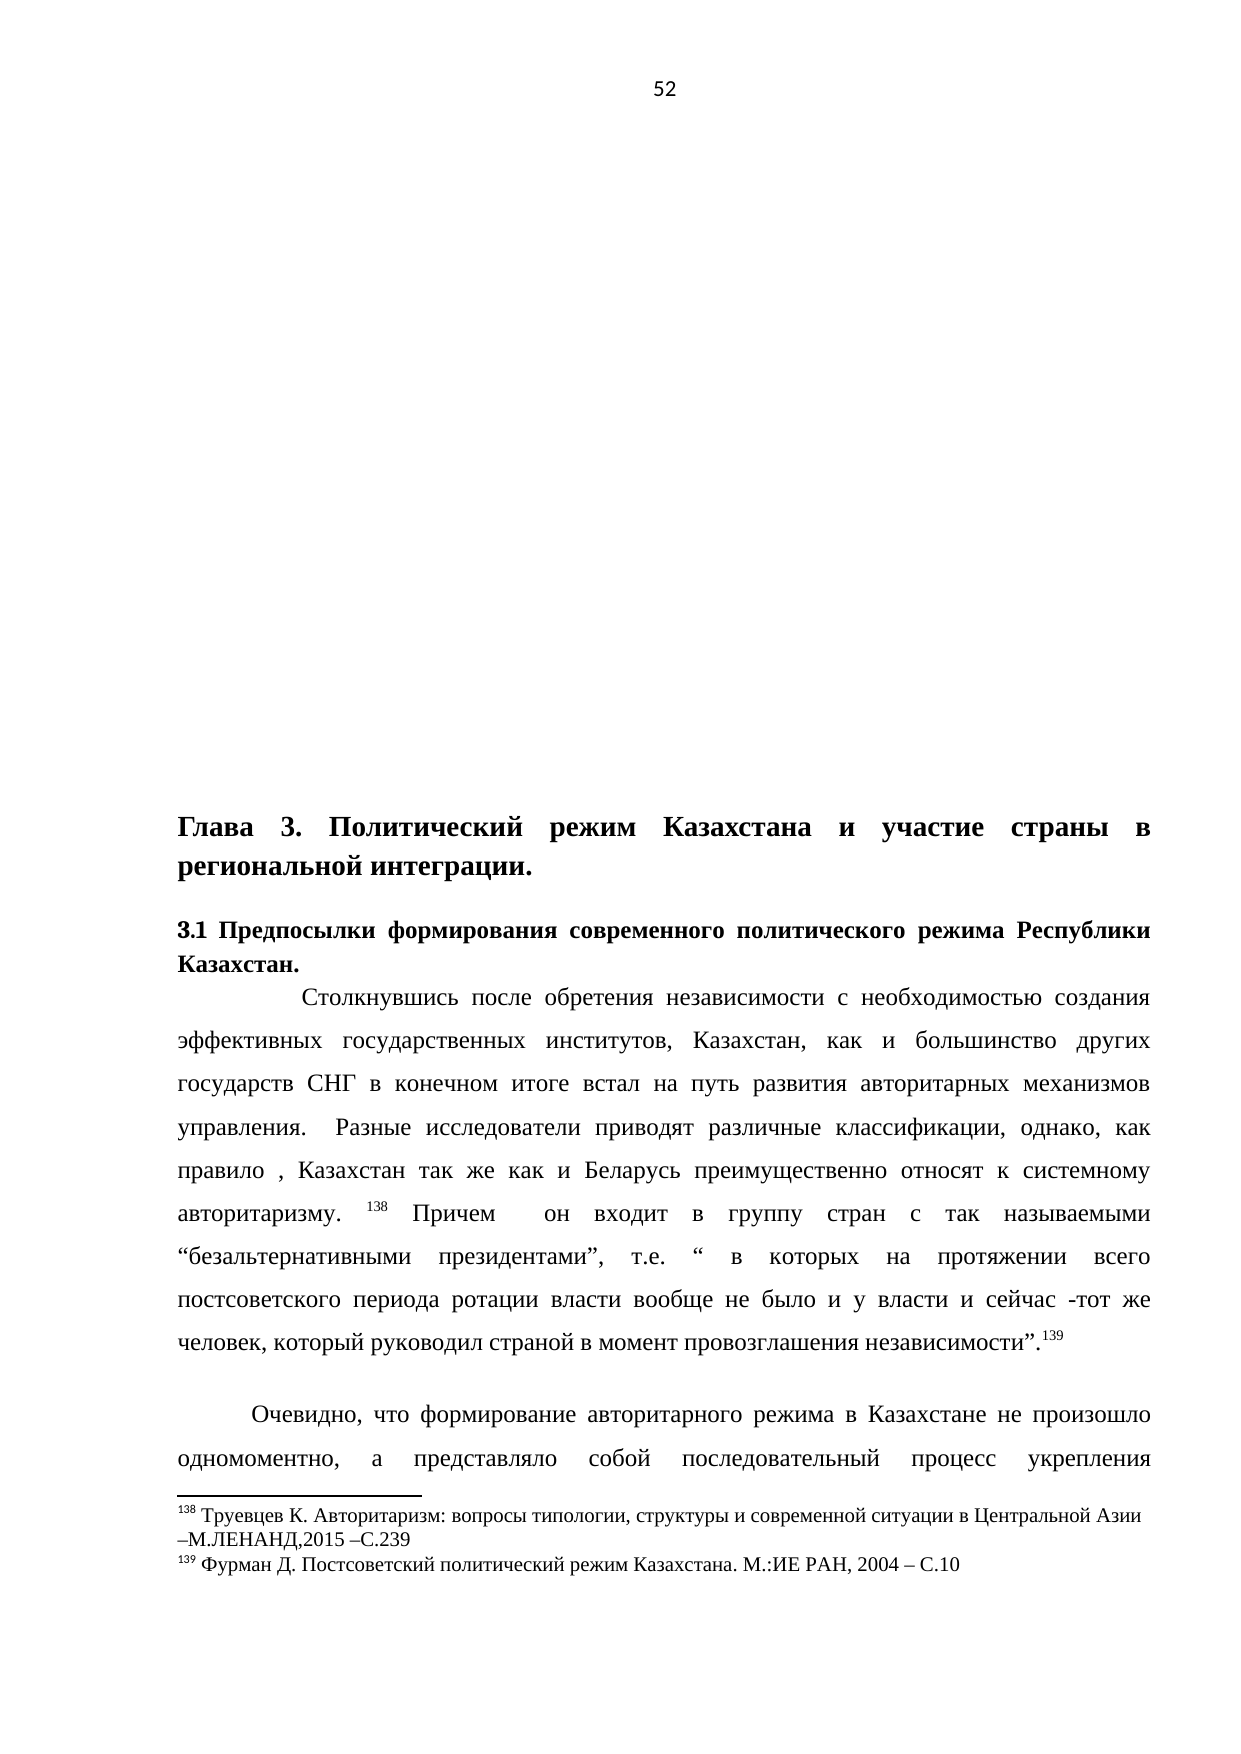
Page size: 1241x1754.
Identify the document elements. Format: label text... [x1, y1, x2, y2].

text Столкнувшись после обретения независимости с необходимостью создания эффективных государственных институтов, Казахстан, как и большинство других государств СНГ в конечном итоге встал на путь развития авторитарных механизмов управления. Разные исследователи приводят различные классификации, однако, как правило , Казахстан так же как и Беларусь преимущественно относят к системному авторитаризму. Причем он входит в группу стран с так называемыми “безальтернативными президентами”, т.е. “ в которых на протяжении всего постсоветского периода ротации власти вообще не было и у власти и сейчас -тот же человек, который руководил страной в момент провозглашения независимости”. [177, 982, 1152, 1356]
subtitle 3.1 Предпосылки формирования современного политического режима Республики Казахстан. [177, 915, 1152, 978]
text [177, 1399, 1152, 1471]
subtitle Глава 3. Политический режим Казахстана и участие страны в региональной интеграции. [177, 809, 1152, 881]
